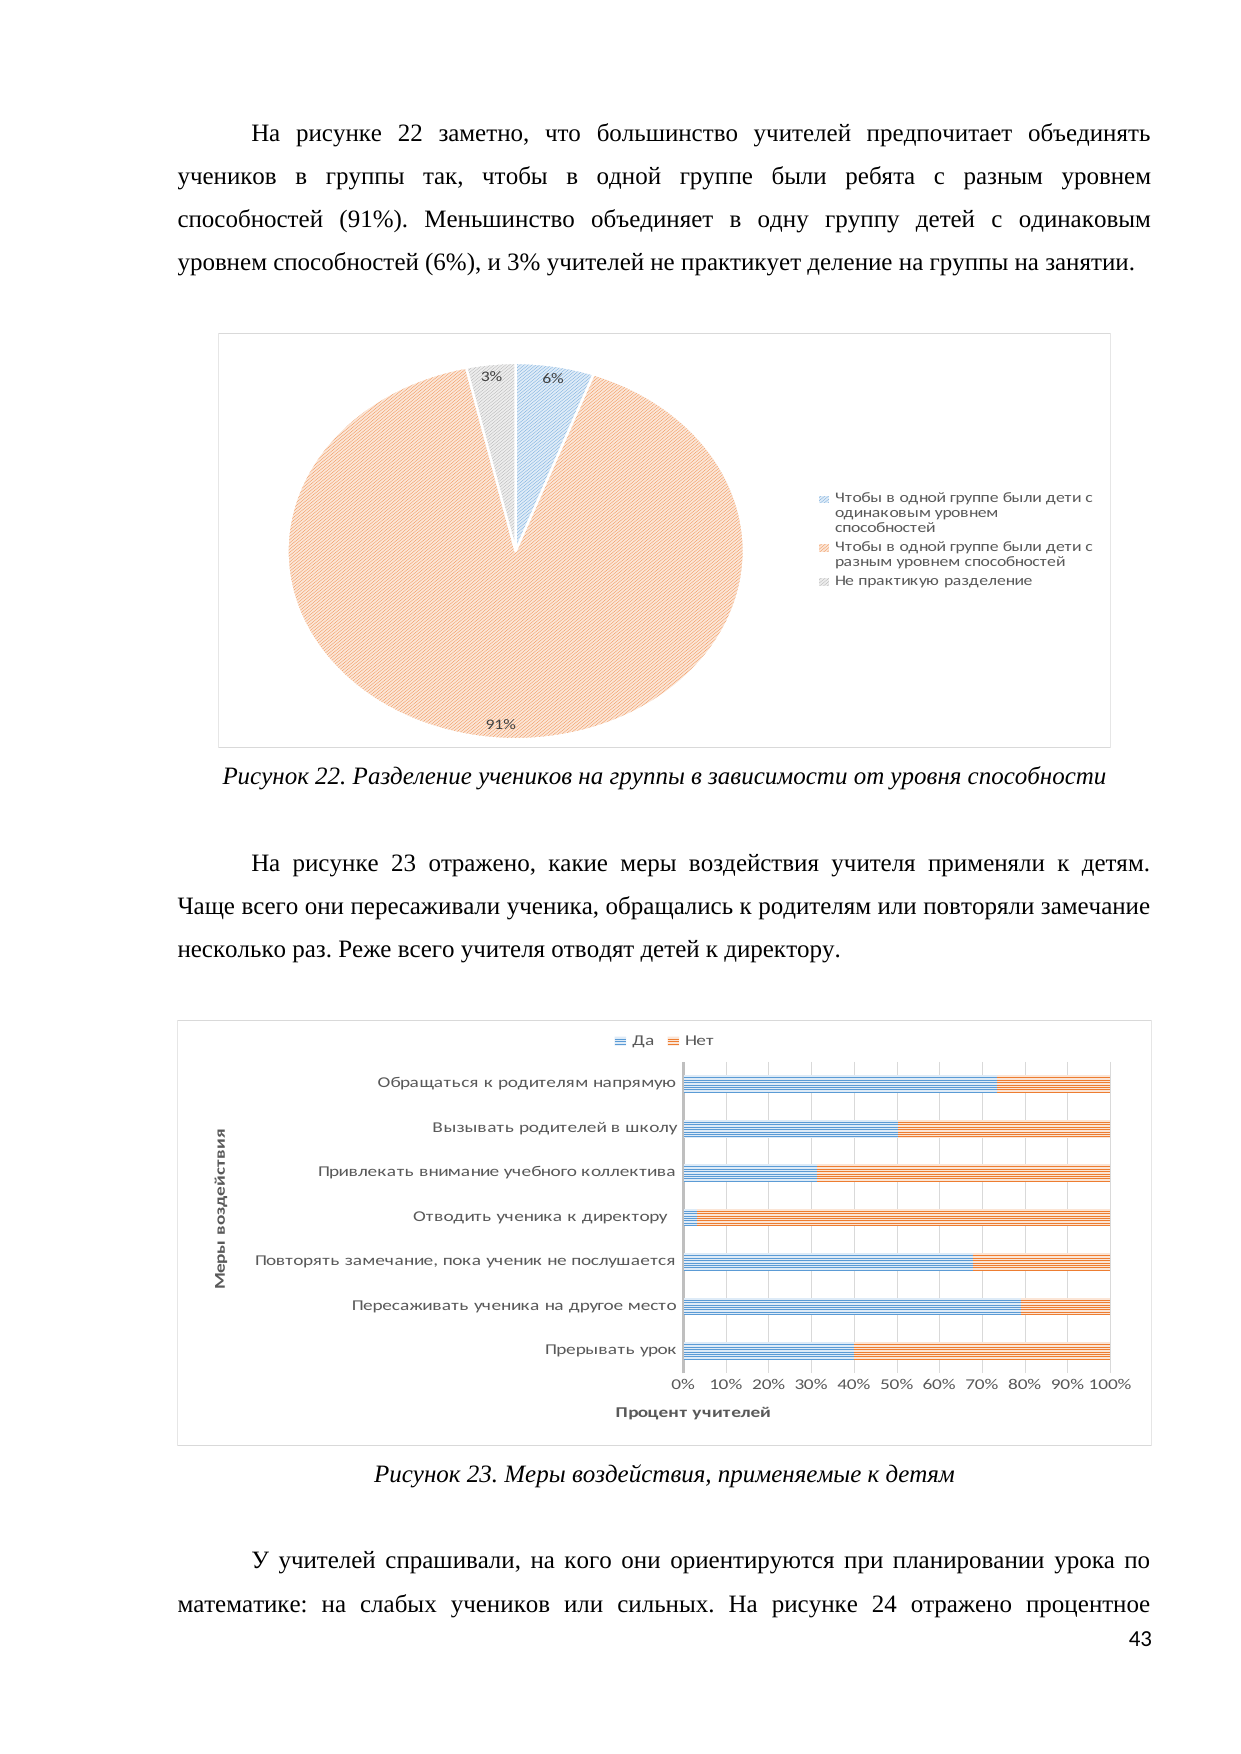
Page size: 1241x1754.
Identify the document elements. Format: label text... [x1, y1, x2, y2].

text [177, 1546, 1152, 1617]
text Рисунок 23. Меры воздействия, применяемые к детям [177, 1459, 1152, 1488]
text Рисунок 22. Разделение учеников на группы в зависимости от уровня способности [177, 761, 1152, 790]
text На рисунке 22 заметно, что большинство учителей предпочитает объединять учеников в группы так, чтобы в одной группе были ребята с разным уровнем способностей (91%). Меньшинство объединяет в одну группу детей с одинаковым уровнем способностей (6%), и 3% учителей не практикует деление на группы на занятии. [177, 118, 1152, 276]
text На рисунке 23 отражено, какие меры воздействия учителя применяли к детям. Чаще всего они пересаживали ученика, обращались к родителям или повторяли замечание несколько раз. Реже всего учителя отводят детей к директору. [177, 848, 1152, 963]
